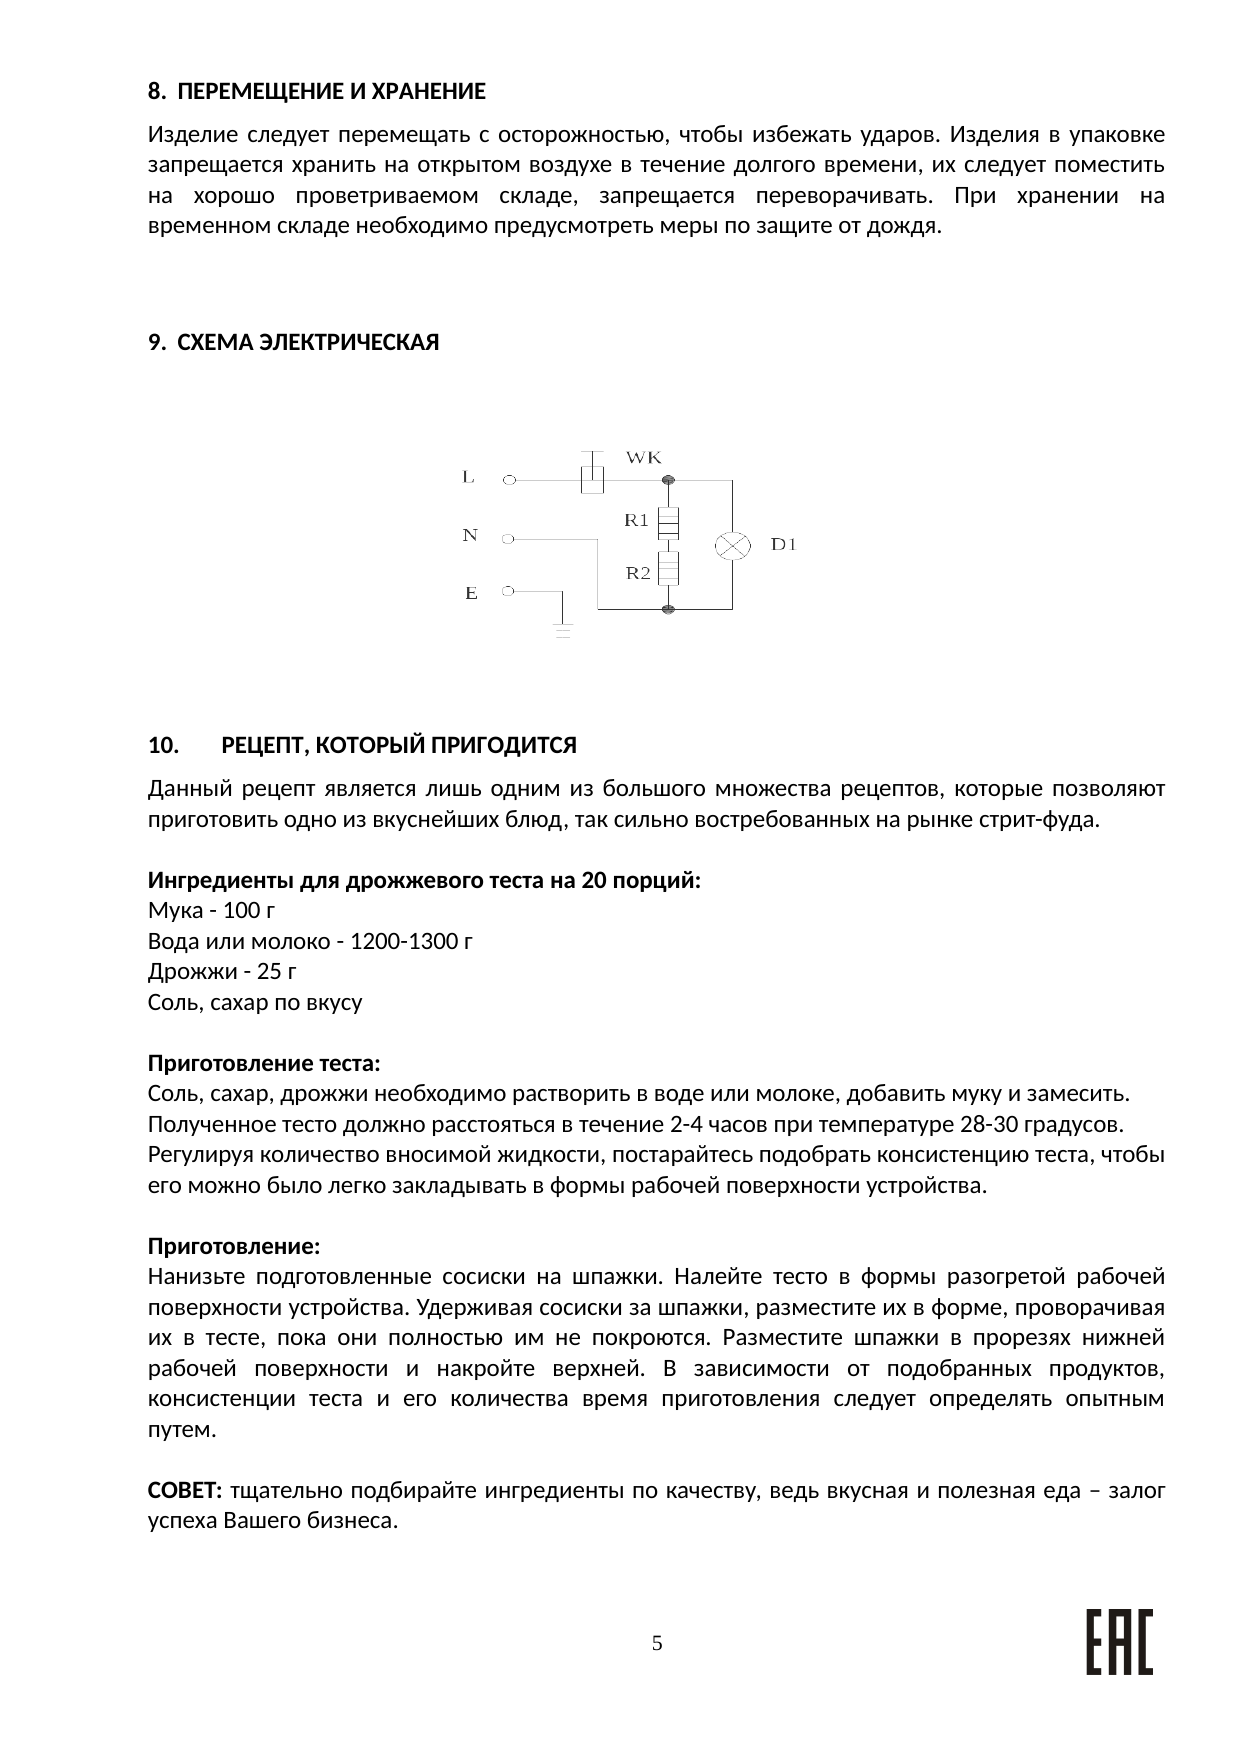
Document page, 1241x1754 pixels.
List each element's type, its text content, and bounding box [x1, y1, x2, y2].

subtitle СХЕМА ЭЛЕКТРИЧЕСКАЯ [148, 326, 1167, 357]
text Нанизьте подготовленные сосиски на шпажки. Налейте тесто в формы разогретой рабочей поверхности устройства. Удерживая сосиски за шпажки, разместите их в форме, проворачивая их в тесте, пока они полностью им не покроются. Разместите шпажки в прорезях нижней рабочей поверхности и накройте верхней. В зависимости от подобранных продуктов, консистенции теста и его количества время приготовления следует определять опытным путем. [148, 1261, 1167, 1444]
text Приготовление теста: [148, 1047, 1167, 1077]
text Соль, сахар, дрожжи необходимо растворить в воде или молоке, добавить муку и замесить. [148, 1077, 1167, 1108]
picture [1086, 1609, 1153, 1675]
text Мука - 100 г [148, 894, 1167, 925]
text Ингредиенты для дрожжевого теста на 20 порций: [148, 864, 1167, 894]
text СОВЕТ: тщательно подбирайте ингредиенты по качеству, ведь вкусная и полезная еда – залог успеха Вашего бизнеса. [148, 1474, 1167, 1535]
text Приготовление: [148, 1230, 1167, 1261]
text Данный рецепт является лишь одним из большого множества рецептов, которые позволяют приготовить одно из вкуснейших блюд, так сильно востребованных на рынке стрит-фуда. [148, 772, 1167, 833]
text Вода или молоко - 1200-1300 г [148, 925, 1167, 955]
text Соль, сахар по вкусу [148, 986, 1167, 1016]
text Дрожжи - 25 г [148, 955, 1167, 986]
subtitle РЕЦЕПТ, КОТОРЫЙ ПРИГОДИТСЯ [148, 729, 1167, 760]
text Полученное тесто должно расстояться в течение 2-4 часов при температуре 28-30 градусов. [148, 1108, 1167, 1138]
text Изделие следует перемещать с осторожностью, чтобы избежать ударов. Изделия в упаковке запрещается хранить на открытом воздухе в течение долгого времени, их следует поместить на хорошо проветриваемом складе, запрещается переворачивать. При хранении на временном складе необходимо предусмотреть меры по защите от дождя. [148, 118, 1167, 240]
text Регулируя количество вносимой жидкости, постарайтесь подобрать консистенцию теста, чтобы его можно было легко закладывать в формы рабочей поверхности устройства. [148, 1138, 1167, 1199]
subtitle ПЕРЕМЕЩЕНИЕ И ХРАНЕНИЕ [148, 75, 1167, 106]
